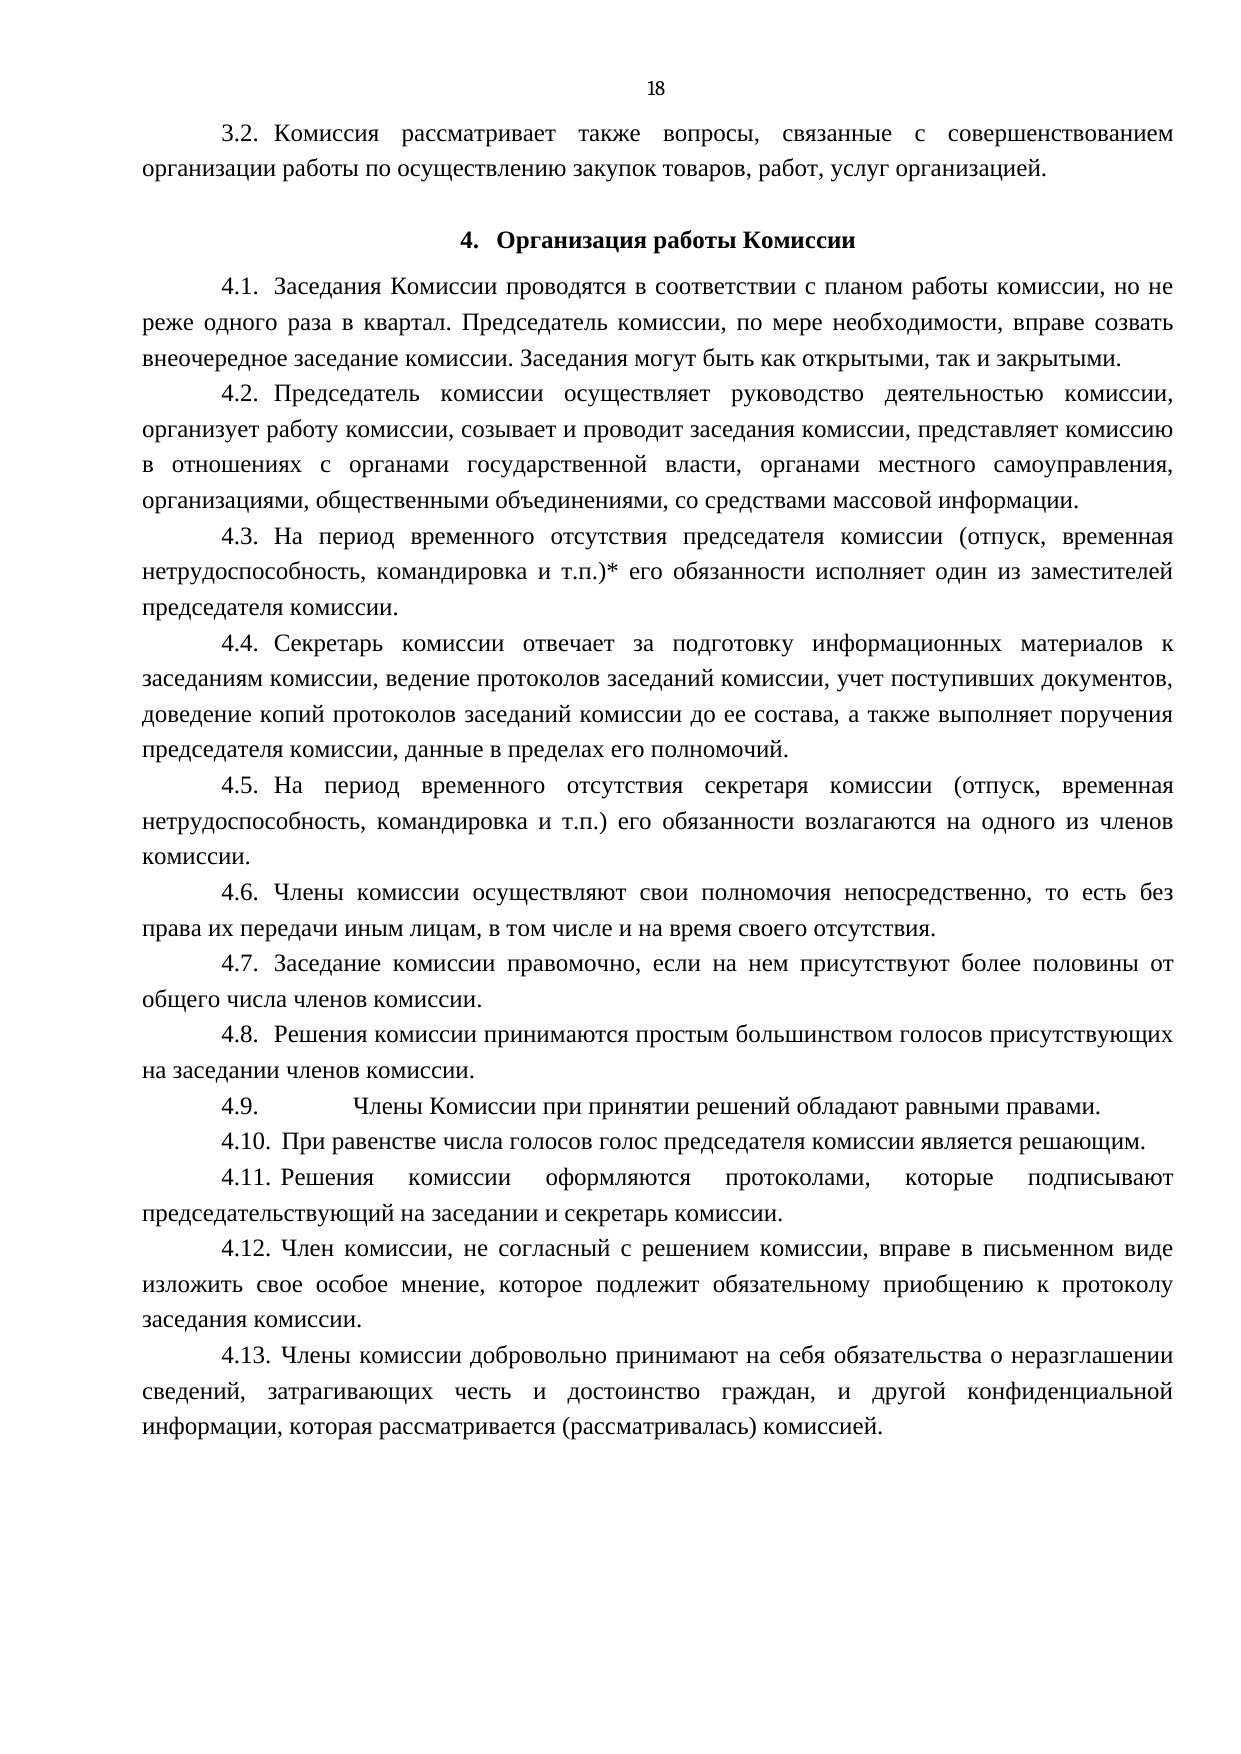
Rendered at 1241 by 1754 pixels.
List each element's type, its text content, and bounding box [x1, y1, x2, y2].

list На период временного отсутствия секретаря комиссии (отпуск, временная нетрудоспособность, командировка и т.п.) его обязанности возлагаются на одного из членов комиссии. [142, 770, 1174, 870]
list При равенстве числа голосов голос председателя комиссии является решающим. [142, 1126, 1174, 1155]
list На период временного отсутствия председателя комиссии (отпуск, временная нетрудоспособность, командировка и т.п.)* его обязанности исполняет один из заместителей председателя комиссии. [142, 521, 1174, 621]
list Заседание комиссии правомочно, если на нем присутствуют более половины от общего числа членов комиссии. [142, 948, 1174, 1013]
list Решения комиссии принимаются простым большинством голосов присутствующих на заседании членов комиссии. [142, 1019, 1174, 1084]
list Секретарь комиссии отвечает за подготовку информационных материалов к заседаниям комиссии, ведение протоколов заседаний комиссии, учет поступивших документов, доведение копий протоколов заседаний комиссии до ее состава, а также выполняет поручения председателя комиссии, данные в пределах его полномочий. [142, 628, 1174, 763]
list Организация работы Комиссии [142, 225, 1174, 254]
list Председатель комиссии осуществляет руководство деятельностью комиссии, организует работу комиссии, созывает и проводит заседания комиссии, представляет комиссию в отношениях с органами государственной власти, органами местного самоуправления, организациями, общественными объединениями, со средствами массовой информации. [142, 378, 1174, 514]
list Комиссия рассматривает также вопросы, связанные с совершенствованием организации работы по осуществлению закупок товаров, работ, услуг организацией. [142, 118, 1174, 182]
list Заседания Комиссии проводятся в соответствии с планом работы комиссии, но не реже одного раза в квартал. Председатель комиссии, по мере необходимости, вправе созвать внеочередное заседание комиссии. Заседания могут быть как открытыми, так и закрытыми. [142, 271, 1174, 371]
list Члены комиссии осуществляют свои полномочия непосредственно, то есть без права их передачи иным лицам, в том числе и на время своего отсутствия. [142, 877, 1174, 941]
list Члены комиссии добровольно принимают на себя обязательства о неразглашении сведений, затрагивающих честь и достоинство граждан, и другой конфиденциальной информации, которая рассматривается (рассматривалась) комиссией. [142, 1340, 1174, 1440]
text 18 [647, 76, 665, 100]
list Члены Комиссии при принятии решений обладают равными правами. [142, 1091, 1174, 1119]
list Решения комиссии оформляются протоколами, которые подписывают председательствующий на заседании и секретарь комиссии. [142, 1162, 1174, 1226]
list Член комиссии, не согласный с решением комиссии, вправе в письменном виде изложить свое особое мнение, которое подлежит обязательному приобщению к протоколу заседания комиссии. [142, 1233, 1174, 1333]
